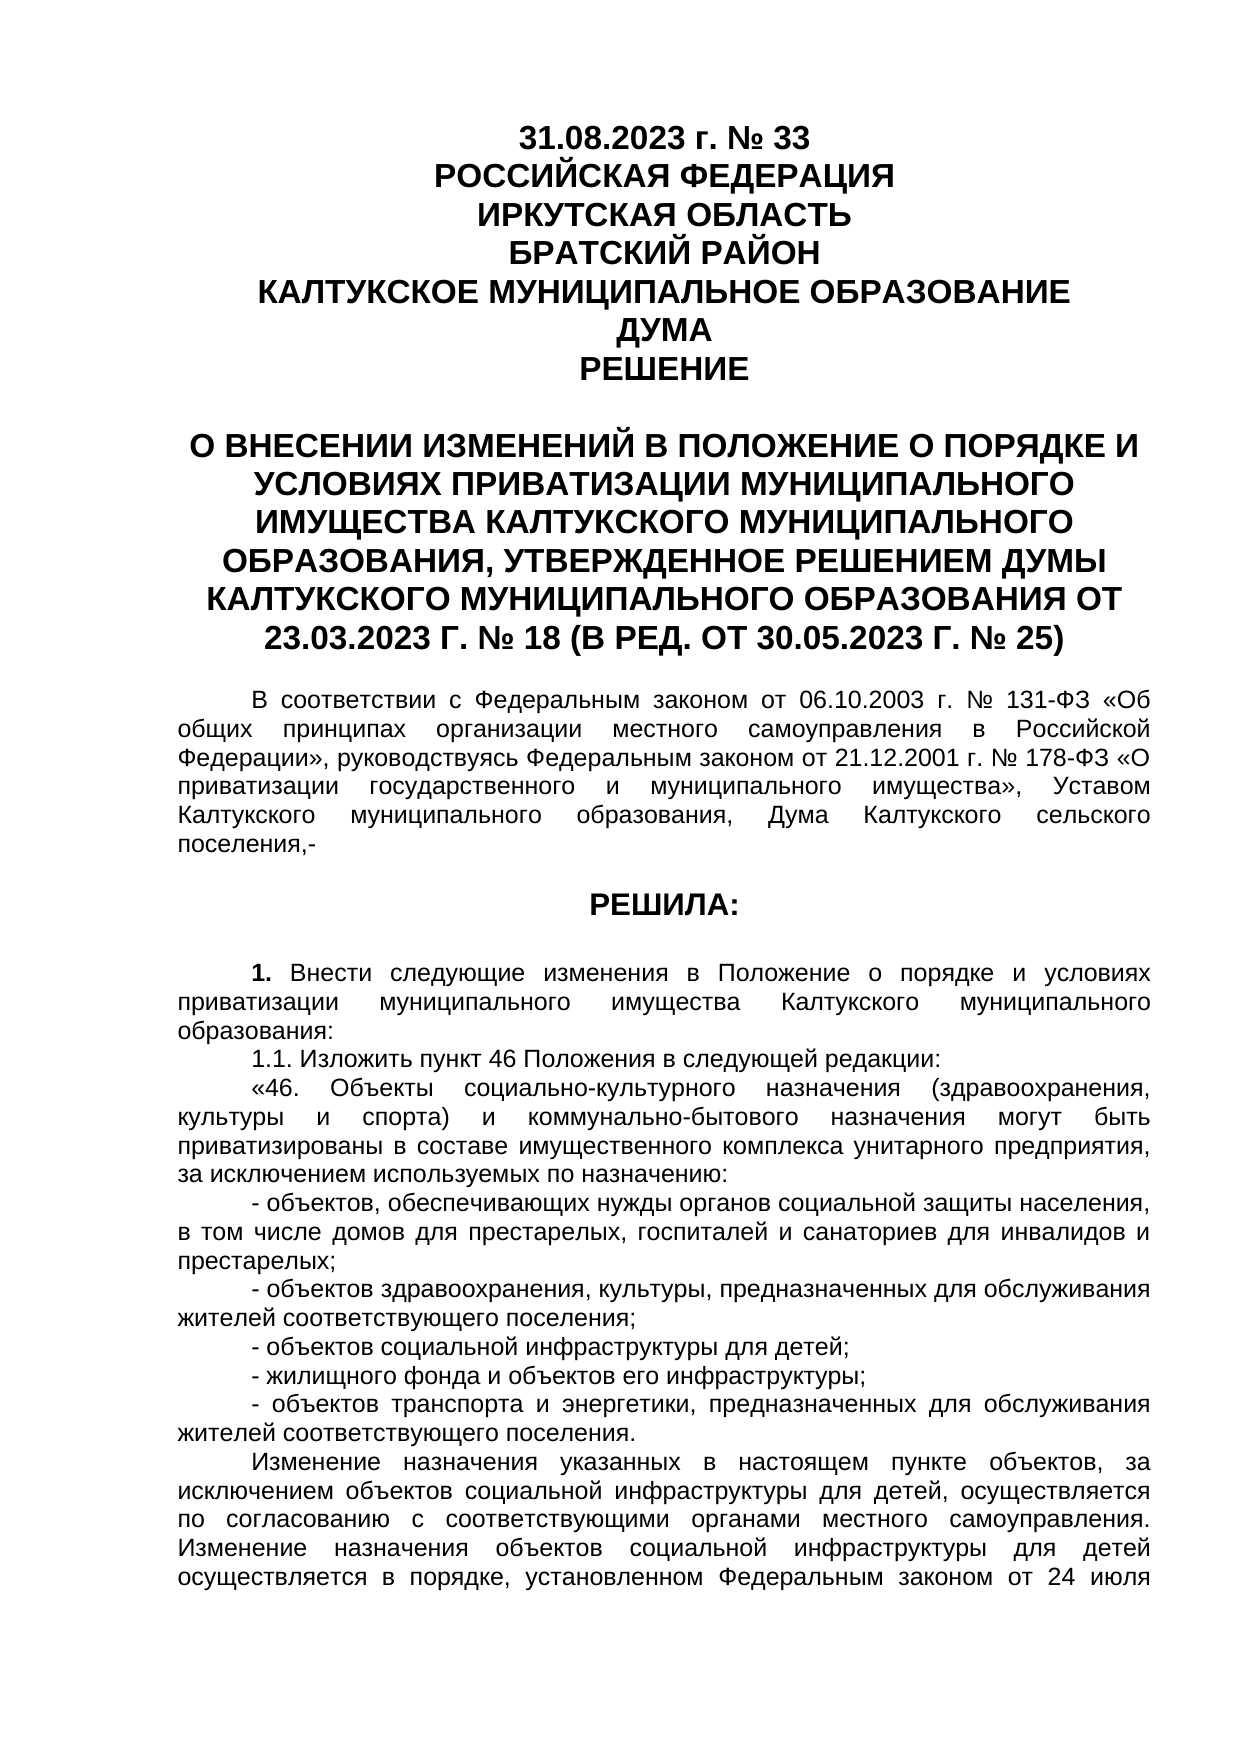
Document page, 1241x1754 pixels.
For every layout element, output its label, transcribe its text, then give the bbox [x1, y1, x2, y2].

text О ВНЕСЕНИИ ИЗМЕНЕНИЙ В ПОЛОЖЕНИЕ О ПОРЯДКЕ И УСЛОВИЯХ ПРИВАТИЗАЦИИ МУНИЦИПАЛЬНОГО ИМУЩЕСТВА КАЛТУКСКОГО МУНИЦИПАЛЬНОГО ОБРАЗОВАНИЯ, УТВЕРЖДЕННОЕ РЕШЕНИЕМ ДУМЫ КАЛТУКСКОГО МУНИЦИПАЛЬНОГО ОБРАЗОВАНИЯ ОТ 23.03.2023 Г. № 18 (В РЕД. ОТ 30.05.2023 Г. № 25) [177, 426, 1152, 656]
text 1.1. Изложить пункт 46 Положения в следующей редакции: [177, 1044, 1152, 1073]
text РОССИЙСКАЯ ФЕДЕРАЦИЯ [177, 157, 1152, 195]
text - объектов, обеспечивающих нужды органов социальной защиты населения, в том числе домов для престарелых, госпиталей и санаториев для инвалидов и престарелых; [177, 1188, 1152, 1274]
text ДУМА [177, 310, 1152, 349]
text КАЛТУКСКОЕ МУНИЦИПАЛЬНОЕ ОБРАЗОВАНИЕ [177, 272, 1152, 310]
text - объектов здравоохранения, культуры, предназначенных для обслуживания жителей соответствующего поселения; [177, 1274, 1152, 1332]
text БРАТСКИЙ РАЙОН [177, 233, 1152, 272]
text 31.08.2023 г. № 33 [177, 118, 1152, 157]
text РЕШЕНИЕ [177, 349, 1152, 387]
text 1. Внести следующие изменения в Положение о порядке и условиях приватизации муниципального имущества Калтукского муниципального образования: [177, 958, 1152, 1044]
text РЕШИЛА: [177, 886, 1152, 922]
text В соответствии с Федеральным законом от 06.10.2003 г. № 131-ФЗ «Об общих принципах организации местного самоуправления в Российской Федерации», руководствуясь Федеральным законом от 21.12.2001 г. № 178-ФЗ «О приватизации государственного и муниципального имущества», Уставом Калтукского муниципального образования, Дума Калтукского сельского поселения,- [177, 685, 1152, 857]
text ИРКУТСКАЯ ОБЛАСТЬ [177, 195, 1152, 233]
text - объектов социальной инфраструктуры для детей; [177, 1332, 1152, 1361]
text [177, 1447, 1152, 1591]
text - жилищного фонда и объектов его инфраструктуры; [177, 1361, 1152, 1389]
text - объектов транспорта и энергетики, предназначенных для обслуживания жителей соответствующего поселения. [177, 1389, 1152, 1447]
text «46. Объекты социально-культурного назначения (здравоохранения, культуры и спорта) и коммунально-бытового назначения могут быть приватизированы в составе имущественного комплекса унитарного предприятия, за исключением используемых по назначению: [177, 1073, 1152, 1188]
